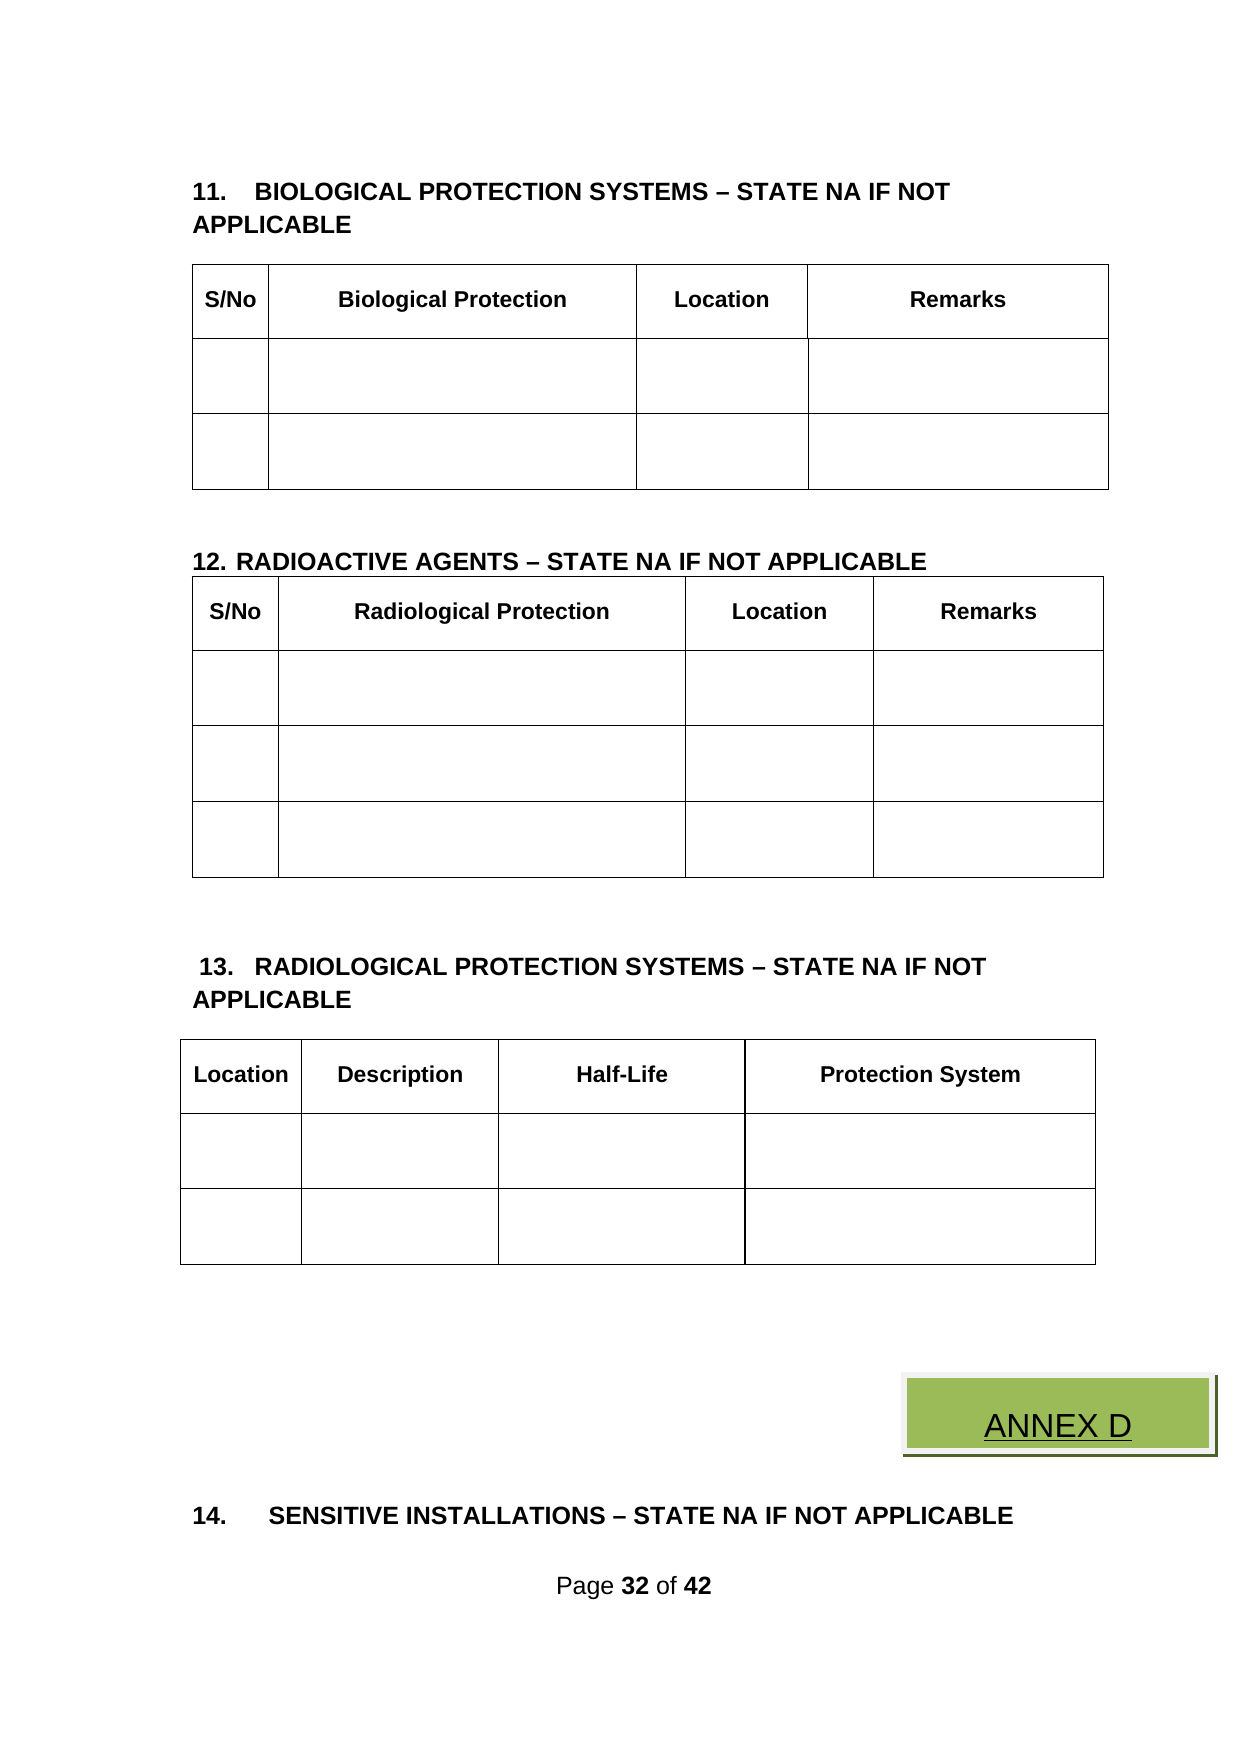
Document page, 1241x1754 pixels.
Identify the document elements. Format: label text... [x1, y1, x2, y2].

table_header Protection System [746, 1040, 1095, 1113]
table_cell [686, 802, 873, 877]
table_cell [181, 1189, 301, 1264]
table_cell [302, 1114, 498, 1188]
table_header Biological Protection [269, 265, 636, 337]
table_cell [193, 802, 278, 877]
table_cell [874, 802, 1103, 877]
table_header Location [181, 1040, 301, 1113]
table_header Half-Life [499, 1040, 744, 1113]
table_header Remarks [808, 265, 1108, 337]
table_cell [269, 414, 636, 489]
table_cell [279, 651, 685, 725]
table_header Location [637, 265, 807, 337]
text 13. RADIOLOGICAL PROTECTION SYSTEMS – STATE NA IF NOT APPLICABLE [192, 952, 1075, 1014]
table_cell [637, 414, 808, 489]
table_cell [746, 1189, 1095, 1264]
table_cell [874, 726, 1103, 801]
table_header Radiological Protection [279, 577, 685, 649]
table_cell [302, 1189, 498, 1264]
table_header Location [686, 577, 873, 649]
list RADIOACTIVE AGENTS – STATE NA IF NOT APPLICABLE [192, 547, 1075, 576]
table_cell [746, 1114, 1095, 1188]
table_header S/No [193, 577, 278, 649]
table_cell [499, 1189, 744, 1264]
table_cell [686, 726, 873, 801]
table_cell [874, 651, 1103, 725]
table_cell [279, 726, 685, 801]
table_cell [809, 339, 1108, 413]
table_cell [193, 339, 268, 413]
table_cell [499, 1114, 744, 1188]
table_cell [193, 726, 278, 801]
table_header S/No [193, 265, 268, 337]
text 11. BIOLOGICAL PROTECTION SYSTEMS – STATE NA IF NOT APPLICABLE [192, 177, 1075, 239]
text 14. SENSITIVE INSTALLATIONS – STATE NA IF NOT APPLICABLE [192, 1501, 1075, 1530]
table_cell [193, 651, 278, 725]
table_cell [193, 414, 268, 489]
table_cell [181, 1114, 301, 1188]
table_cell [637, 339, 808, 413]
table_header Description [302, 1040, 498, 1113]
table_cell [269, 339, 636, 413]
table_cell [686, 651, 873, 725]
table_header Remarks [874, 577, 1103, 649]
table_cell [279, 802, 685, 877]
table_cell [809, 414, 1108, 489]
